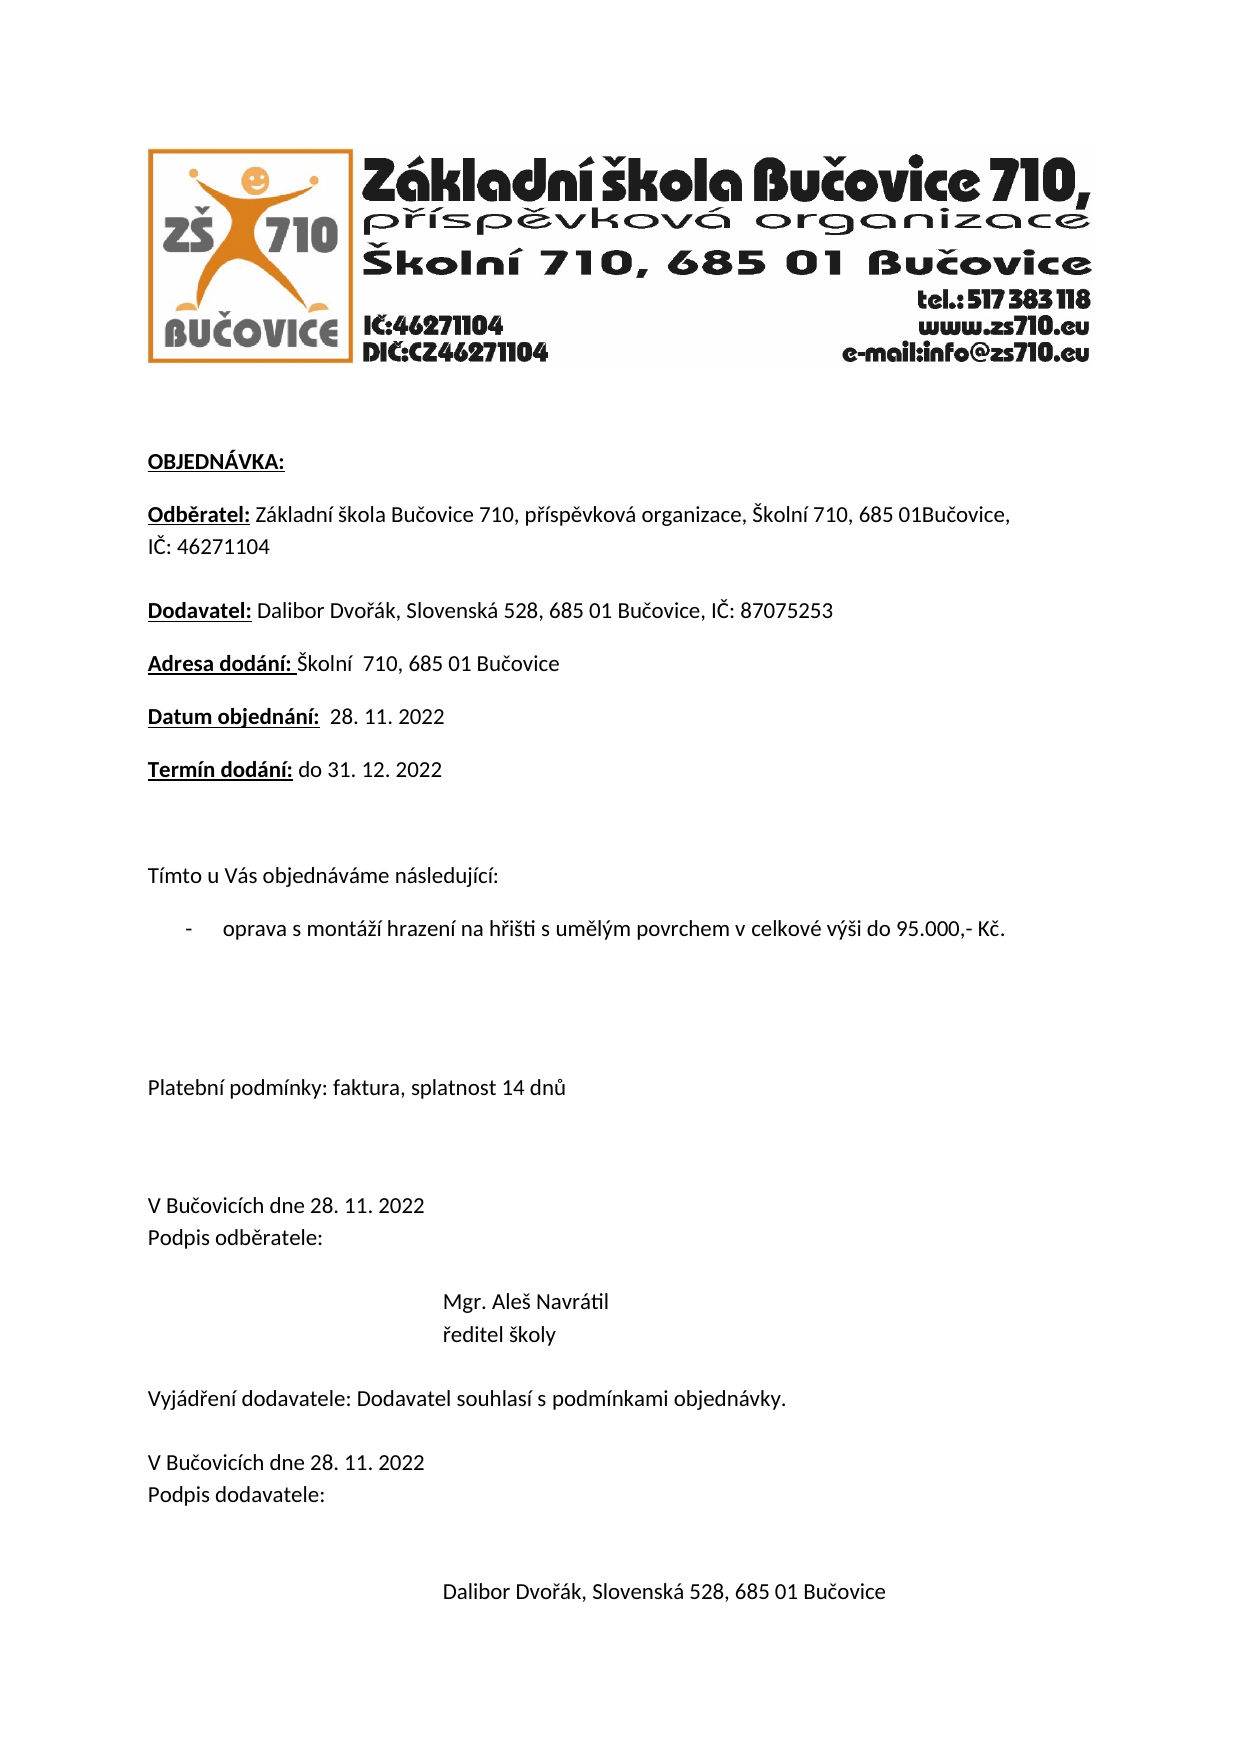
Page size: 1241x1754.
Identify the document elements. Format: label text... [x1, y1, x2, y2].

text Termín dodání: do 31. 12. 2022 [148, 755, 1093, 783]
text Dalibor Dvořák, Slovenská 528, 685 01 Bučovice [148, 1577, 1093, 1605]
text Dodavatel: Dalibor Dvořák, Slovenská 528, 685 01 Bučovice, IČ: 87075253 [148, 596, 1093, 624]
text V Bučovicích dne 28. 11. 2022 [148, 1448, 1093, 1476]
text Platební podmínky: faktura, splatnost 14 dnů [148, 1073, 1093, 1102]
text Adresa dodání: Školní 710, 685 01 Bučovice [148, 649, 1093, 677]
list oprava s montáží hrazení na hřišti s umělým povrchem v celkové výši do 95.000,- Kč. [185, 914, 1093, 942]
picture [147, 147, 1093, 369]
text OBJEDNÁVKA: [148, 447, 1093, 475]
text IČ: 46271104 [148, 532, 1093, 560]
text Podpis odběratele: [148, 1223, 1093, 1251]
text Vyjádření dodavatele: Dodavatel souhlasí s podmínkami objednávky. [148, 1384, 1093, 1412]
text Datum objednání: 28. 11. 2022 [148, 702, 1093, 730]
text Mgr. Aleš Navrátil [369, 1287, 1093, 1316]
text ředitel školy [369, 1320, 1093, 1348]
text V Bučovicích dne 28. 11. 2022 [148, 1191, 1093, 1219]
text Tímto u Vás objednáváme následující: [148, 861, 1093, 889]
text Podpis dodavatele: [148, 1481, 1093, 1509]
text Odběratel: Základní škola Bučovice 710, příspěvková organizace, Školní 710, 685 01Bučovice, [148, 500, 1093, 528]
